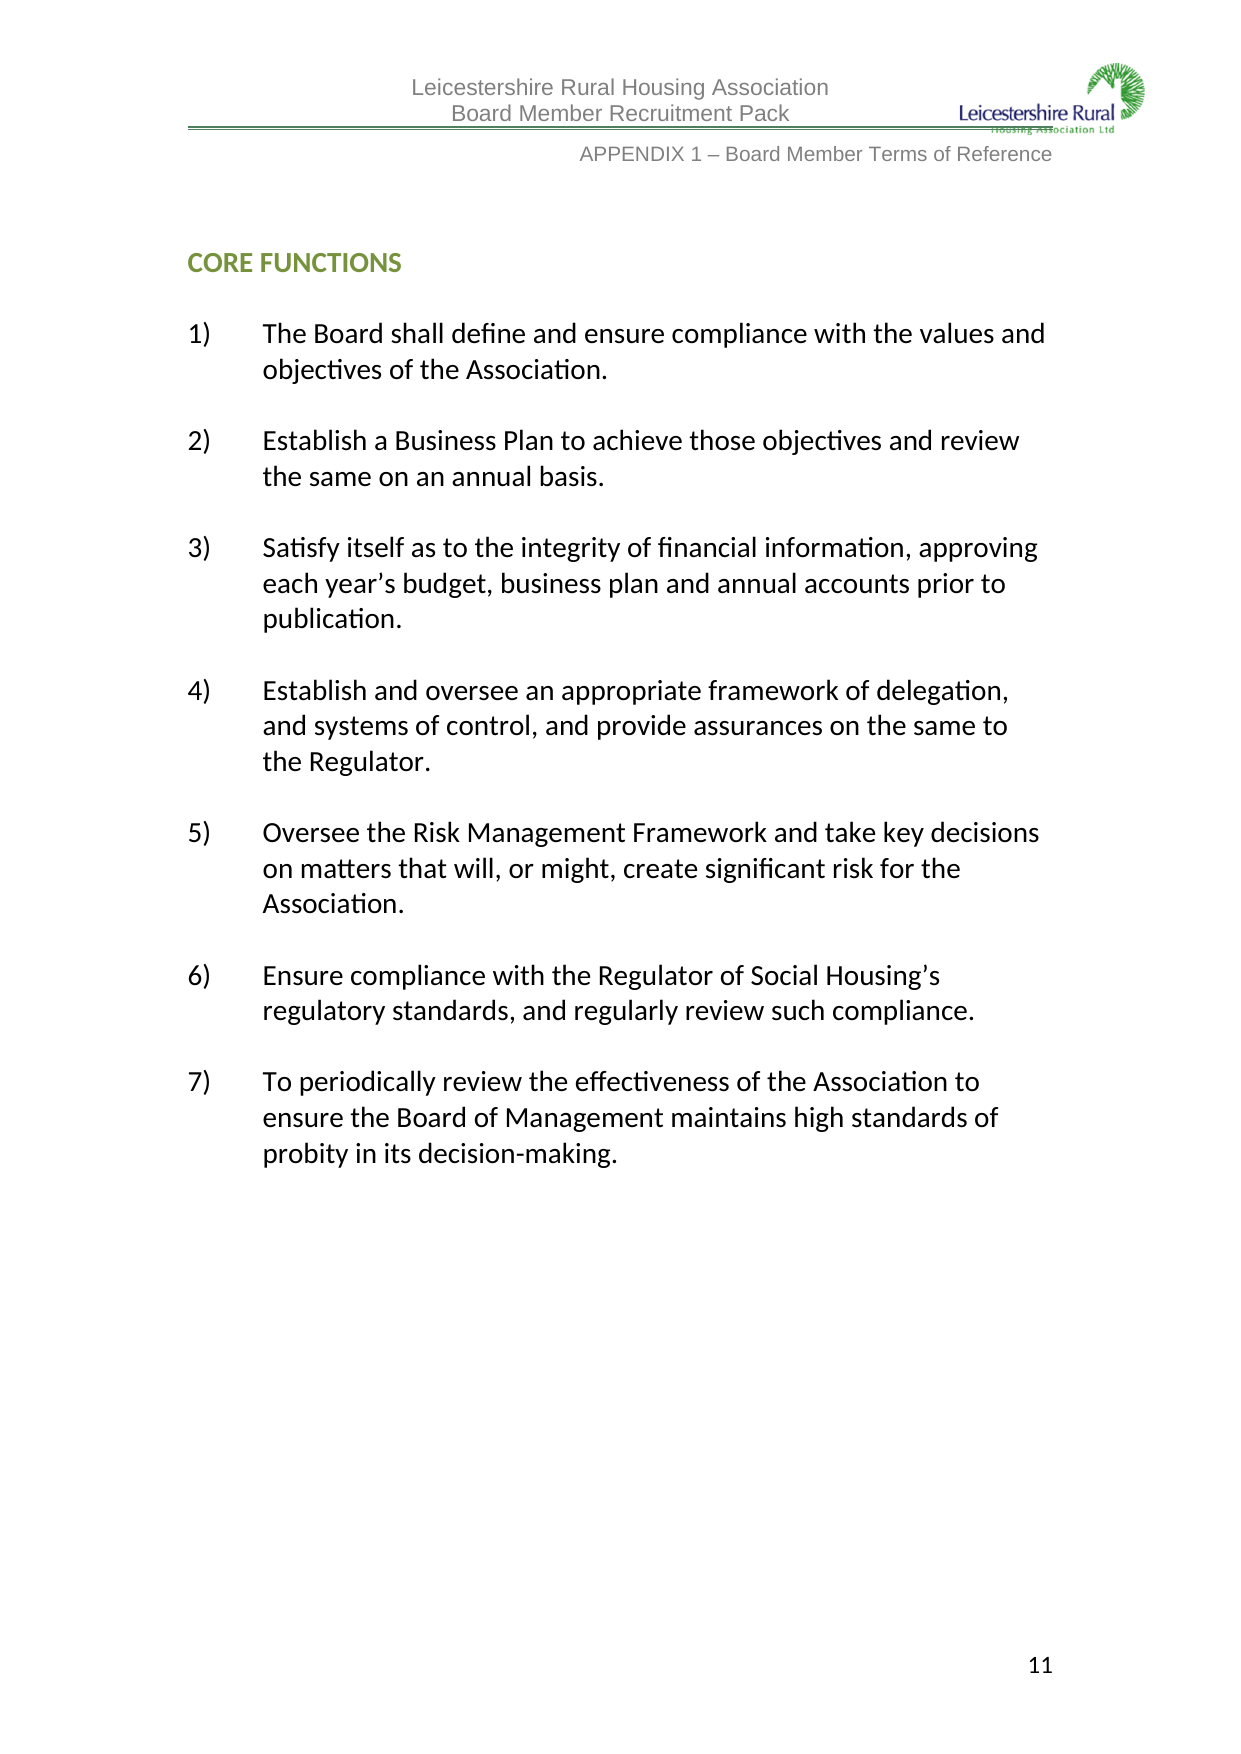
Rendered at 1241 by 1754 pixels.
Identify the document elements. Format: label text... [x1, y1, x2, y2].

list Ensure compliance with the Regulator of Social Housing’s regulatory standards, and regularly review such compliance. [187, 957, 1053, 1028]
list Satisfy itself as to the integrity of financial information, approving each year’s budget, business plan and annual accounts prior to publication. [187, 529, 1053, 636]
subtitle CORE FUNCTIONS [187, 244, 1053, 280]
list Oversee the Risk Management Framework and take key decisions on matters that will, or might, create significant risk for the Association. [187, 814, 1053, 921]
list Establish a Business Plan to achieve those objectives and review the same on an annual basis. [187, 422, 1053, 493]
list Establish and oversee an appropriate framework of delegation, and systems of control, and provide assurances on the same to the Regulator. [187, 672, 1053, 778]
list To periodically review the effectiveness of the Association to ensure the Board of Management maintains high standards of probity in its decision-making. [187, 1063, 1053, 1170]
list The Board shall define and ensure compliance with the values and objectives of the Association. [187, 315, 1053, 387]
picture [958, 63, 1149, 135]
